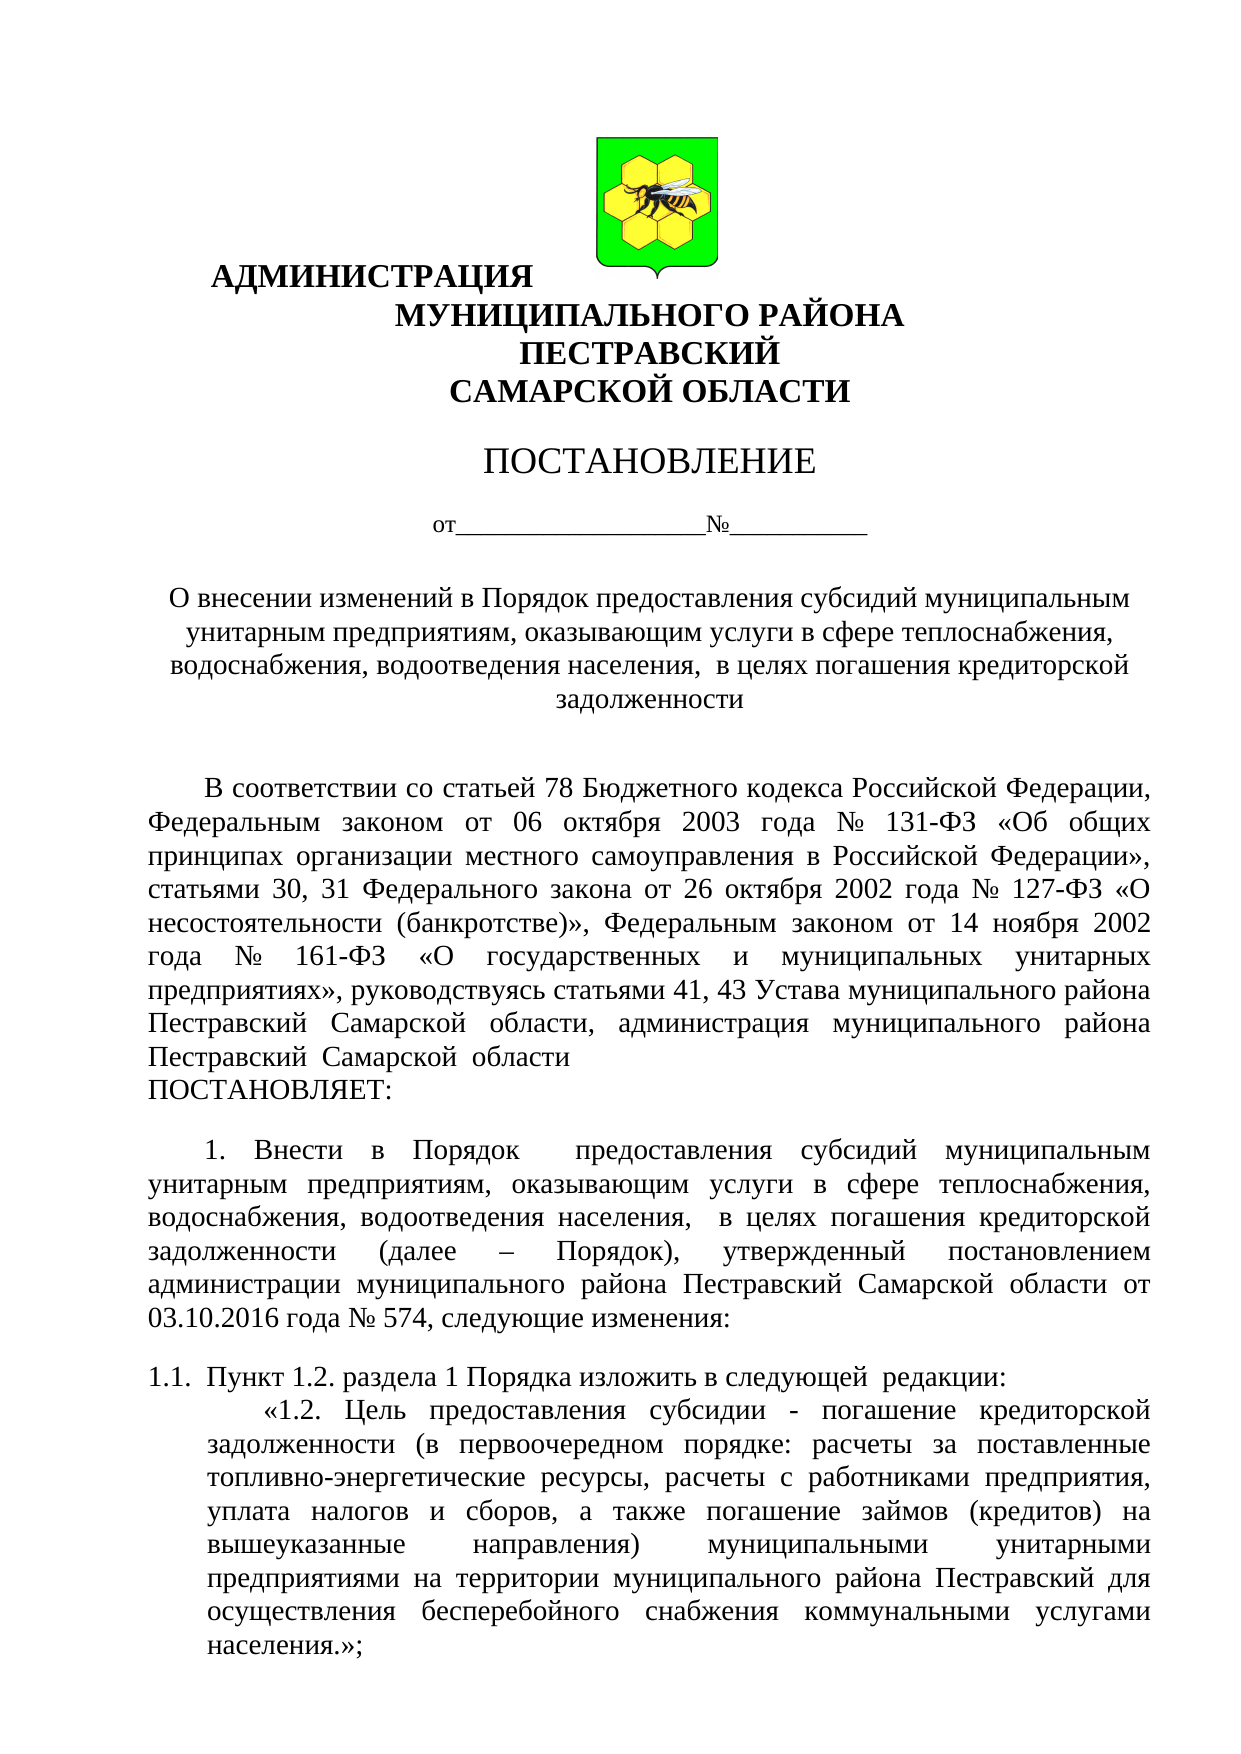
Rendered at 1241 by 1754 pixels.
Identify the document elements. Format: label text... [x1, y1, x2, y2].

text АДМИНИСТРАЦИЯ [148, 257, 1152, 295]
text О внесении изменений в Порядок предоставления субсидий муниципальным унитарным предприятиям, оказывающим услуги в сфере теплоснабжения, водоснабжения, водоотведения населения, в целях погашения кредиторской задолженности [148, 580, 1152, 714]
text «1.2. Цель предоставления субсидии - погашение кредиторской задолженности (в первоочередном порядке: расчеты за поставленные топливно-энергетические ресурсы, расчеты с работниками предприятия, уплата налогов и сборов, а также погашение займов (кредитов) на вышеуказанные направления) муниципальными унитарными предприятиями на территории муниципального района Пестравский для осуществления бесперебойного снабжения коммунальными услугами населения.»; [207, 1392, 1152, 1661]
text от____________________№___________ [148, 509, 1152, 538]
text САМАРСКОЙ ОБЛАСТИ [148, 372, 1152, 410]
picture [596, 137, 718, 257]
text 1. Внести в Порядок предоставления субсидий муниципальным унитарным предприятиям, оказывающим услуги в сфере теплоснабжения, водоснабжения, водоотведения населения, в целях погашения кредиторской задолженности (далее – Порядок), утвержденный постановлением администрации муниципального района Пестравский Самарской области от 03.10.2016 года № 574, следующие изменения: [148, 1132, 1152, 1334]
text МУНИЦИПАЛЬНОГО РАЙОНА [148, 295, 1152, 333]
text ПОСТАНОВЛЯЕТ: [148, 1072, 1152, 1106]
text В соответствии со статьей 78 Бюджетного кодекса Российской Федерации, Федеральным законом от 06 октября 2003 года № 131-ФЗ «Об общих принципах организации местного самоуправления в Российской Федерации», статьями 30, 31 Федерального закона от 26 октября 2002 года № 127-ФЗ «О несостоятельности (банкротстве)», Федеральным законом от 14 ноября 2002 года № 161-ФЗ «О государственных и муниципальных унитарных предприятиях», руководствуясь статьями 41, 43 Устава муниципального района Пестравский Самарской области, администрация муниципального района Пестравский Самарской области [148, 771, 1152, 1072]
text ПЕСТРАВСКИЙ [148, 333, 1152, 372]
text 1.1. Пункт 1.2. раздела 1 Порядка изложить в следующей редакции: [148, 1359, 1152, 1392]
text ПОСТАНОВЛЕНИЕ [148, 438, 1152, 481]
